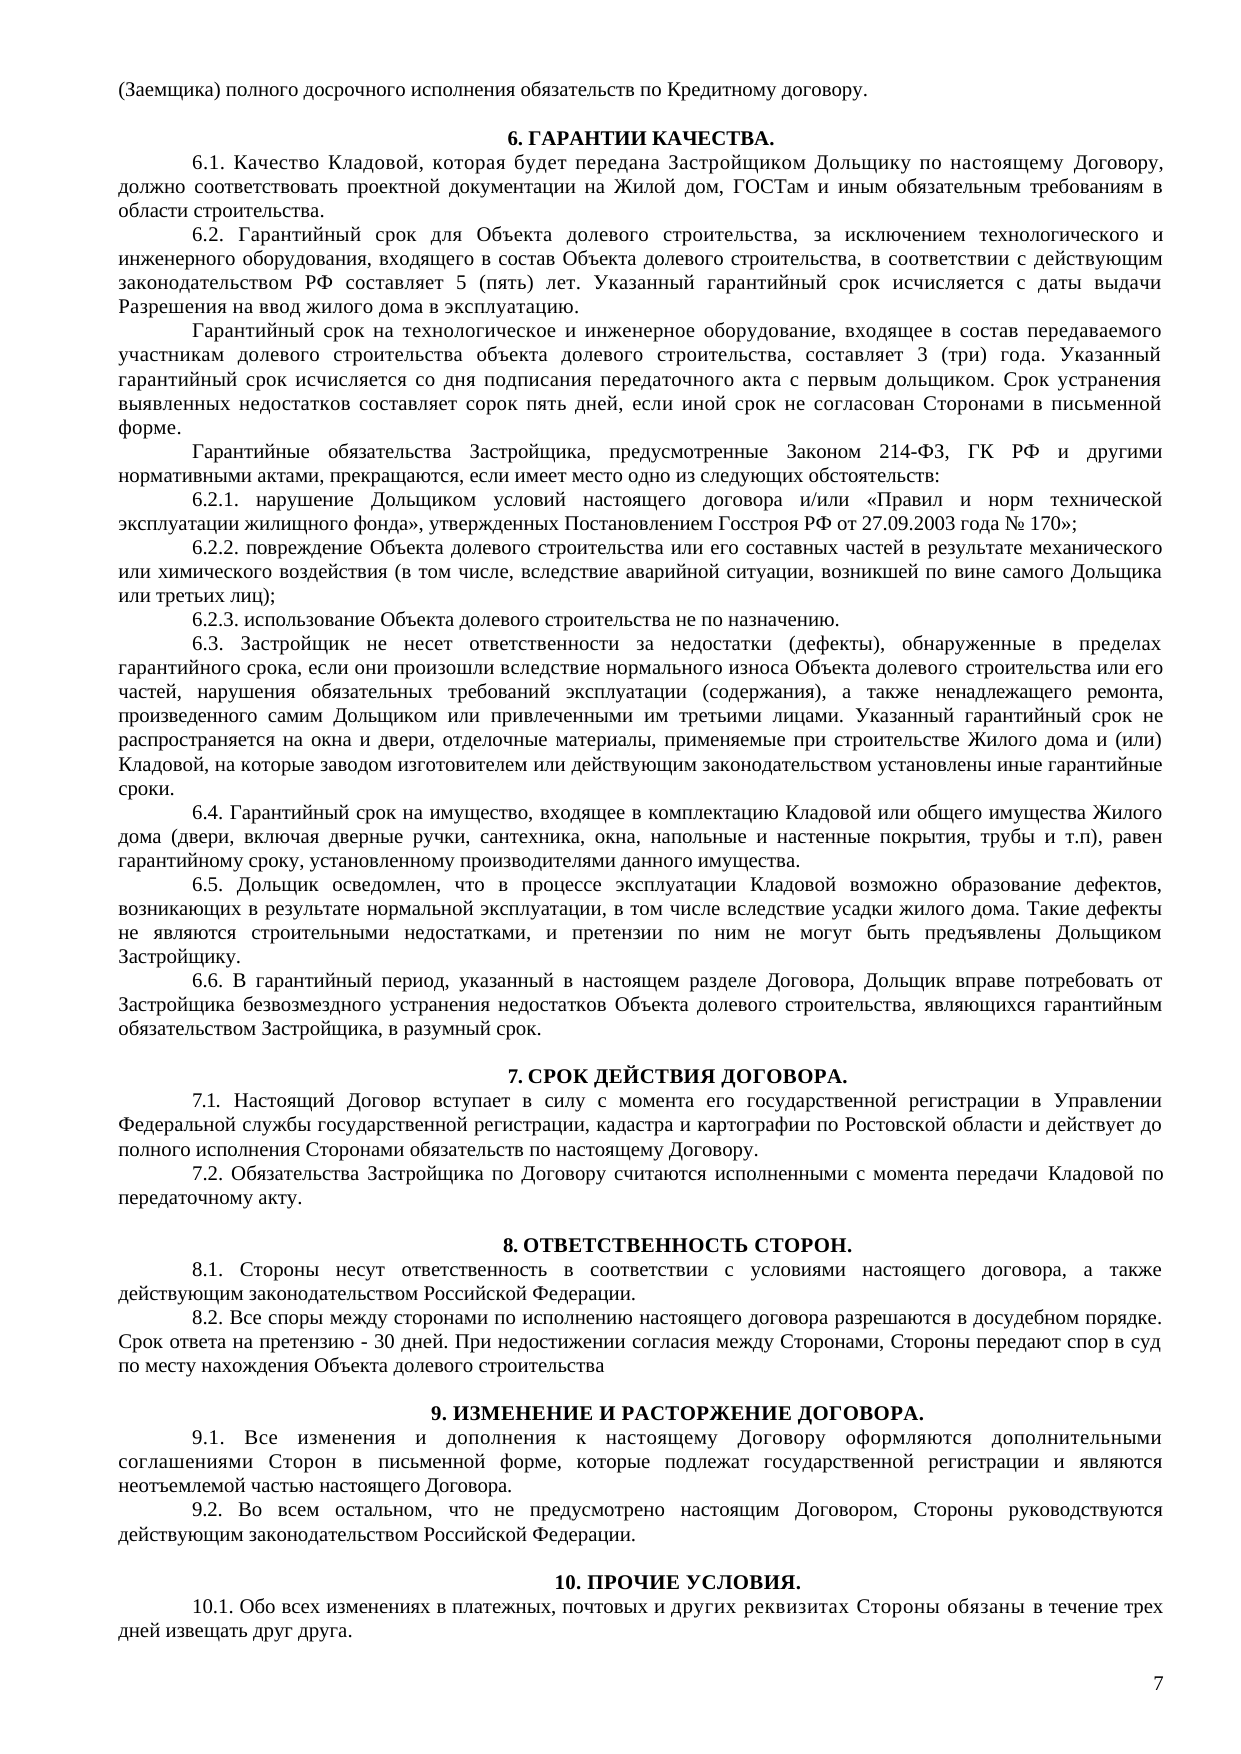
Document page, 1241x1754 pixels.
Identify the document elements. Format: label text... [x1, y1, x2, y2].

text 6.2.2. повреждение Объекта долевого строительства или его составных частей в результате механического или химического воздействия (в том числе, вследствие аварийной ситуации, возникшей по вине самого Дольщика или третьих лиц); [118, 535, 1163, 607]
text 6.6. В гарантийный период, указанный в настоящем разделе Договора, Дольщик вправе потребовать от Застройщика безвозмездного устранения недостатков Объекта долевого строительства, являющихся гарантийным обязательством Застройщика, в разумный срок. [118, 968, 1163, 1040]
text 6.2. Гарантийный срок для Объекта долевого строительства, за исключением технологического и инженерного оборудования, входящего в состав Объекта долевого строительства, в соответствии с действующим законодательством РФ составляет 5 (пять) лет. Указанный гарантийный срок исчисляется с даты выдачи Разрешения на ввод жилого дома в эксплуатацию. [118, 222, 1163, 318]
text 6.4. Гарантийный срок на имущество, входящее в комплектацию Кладовой или общего имущества Жилого дома (двери, включая дверные ручки, сантехника, окна, напольные и настенные покрытия, трубы и т.п), равен гарантийному сроку, установленному производителями данного имущества. [118, 799, 1163, 872]
text Гарантийные обязательства Застройщика, предусмотренные Законом 214-ФЗ, ГК РФ и другими нормативными актами, прекращаются, если имеет место одно из следующих обстоятельств: [118, 439, 1163, 487]
text 9. ИЗМЕНЕНИЕ И РАСТОРЖЕНИЕ ДОГОВОРА. [118, 1401, 1163, 1425]
text 6. ГАРАНТИИ КАЧЕСТВА. [118, 126, 1163, 150]
text 7.2. Обязательства Застройщика по Договору считаются исполненными с момента передачи Кладовой по передаточному акту. [118, 1161, 1163, 1209]
text 8. ОТВЕТСТВЕННОСТЬ СТОРОН. [118, 1233, 1163, 1257]
text 7. СРОК ДЕЙСТВИЯ ДОГОВОРА. [118, 1064, 1163, 1088]
text 9.2. Во всем остальном, что не предусмотрено настоящим Договором, Стороны руководствуются действующим законодательством Российской Федерации. [118, 1497, 1163, 1546]
text 7.1. Настоящий Договор вступает в силу с момента его государственной регистрации в Управлении Федеральной службы государственной регистрации, кадастра и картографии по Ростовской области и действует до полного исполнения Сторонами обязательств по настоящему Договору. [118, 1088, 1163, 1161]
text 6.2.1. нарушение Дольщиком условий настоящего договора и/или «Правил и норм технической эксплуатации жилищного фонда», утвержденных Постановлением Госстроя РФ от 27.09.2003 года № 170»; [118, 487, 1163, 535]
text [118, 77, 1163, 101]
text 10.1. Обо всех изменениях в платежных, почтовых и других реквизитах Стороны обязаны в течение трех дней извещать друг друга. [118, 1594, 1163, 1642]
text 6.5. Дольщик осведомлен, что в процессе эксплуатации Кладовой возможно образование дефектов, возникающих в результате нормальной эксплуатации, в том числе вследствие усадки жилого дома. Такие дефекты не являются строительными недостатками, и претензии по ним не могут быть предъявлены Дольщиком Застройщику. [118, 872, 1163, 968]
text 6.1. Качество Кладовой, которая будет передана Застройщиком Дольщику по настоящему Договору, должно соответствовать проектной документации на Жилой дом, ГОСТам и иным обязательным требованиям в области строительства. [118, 150, 1163, 222]
text 10. ПРОЧИЕ УСЛОВИЯ. [118, 1569, 1163, 1594]
text 6.3. Застройщик не несет ответственности за недостатки (дефекты), обнаруженные в пределах гарантийного срока, если они произошли вследствие нормального износа Объекта долевого строительства или его частей, нарушения обязательных требований эксплуатации (содержания), а также ненадлежащего ремонта, произведенного самим Дольщиком или привлеченными им третьими лицами. Указанный гарантийный срок не распространяется на окна и двери, отделочные материалы, применяемые при строительстве Жилого дома и (или) Кладовой, на которые заводом изготовителем или действующим законодательством установлены иные гарантийные сроки. [118, 631, 1163, 799]
text 8.2. Все споры между сторонами по исполнению настоящего договора разрешаются в досудебном порядке. Срок ответа на претензию - 30 дней. При недостижении согласия между Сторонами, Стороны передают спор в суд по месту нахождения Объекта долевого строительства [118, 1305, 1163, 1377]
text Гарантийный срок на технологическое и инженерное оборудование, входящее в состав передаваемого участникам долевого строительства объекта долевого строительства, составляет 3 (три) года. Указанный гарантийный срок исчисляется со дня подписания передаточного акта с первым дольщиком. Срок устранения выявленных недостатков составляет сорок пять дней, если иной срок не согласован Сторонами в письменной форме. [118, 318, 1163, 439]
text 8.1. Стороны несут ответственность в соответствии с условиями настоящего договора, а также действующим законодательством Российской Федерации. [118, 1257, 1163, 1305]
text 9.1. Все изменения и дополнения к настоящему Договору оформляются дополнительными соглашениями Сторон в письменной форме, которые подлежат государственной регистрации и являются неотъемлемой частью настоящего Договора. [118, 1425, 1163, 1497]
text 6.2.3. использование Объекта долевого строительства не по назначению. [118, 607, 1163, 631]
